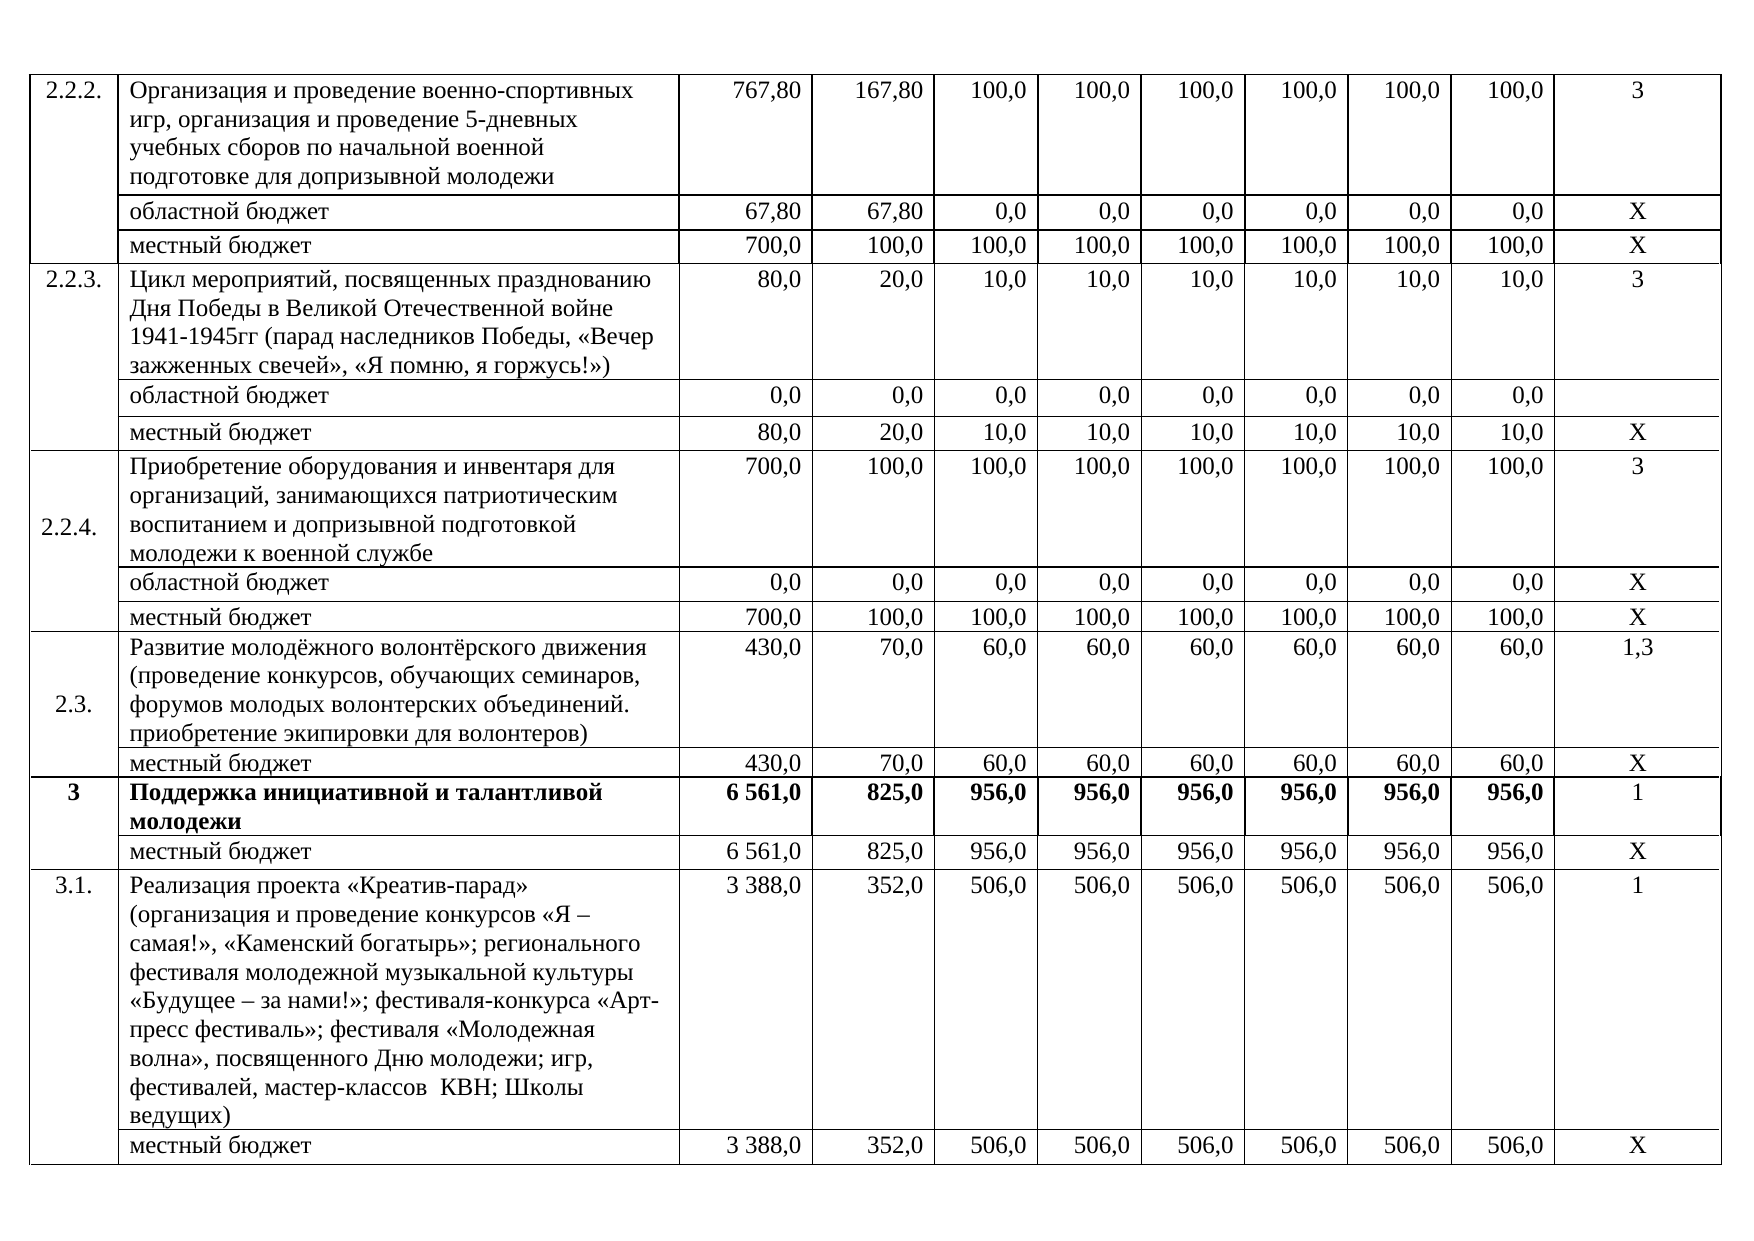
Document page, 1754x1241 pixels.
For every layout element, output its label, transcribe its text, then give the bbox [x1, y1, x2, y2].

table_cell 60,0 [1452, 748, 1554, 776]
table_cell 100,0 [1039, 231, 1140, 263]
table_cell 0,0 [680, 380, 812, 416]
table_cell местный бюджет [119, 231, 678, 263]
table_cell 506,0 [1142, 1130, 1244, 1163]
table_cell 0,0 [1348, 380, 1451, 416]
table_cell 2.2.2. [31, 75, 117, 263]
table_cell Х [1555, 747, 1721, 776]
table_cell 167,80 [813, 75, 933, 194]
table_cell 10,0 [1348, 417, 1451, 450]
table_cell Организация и проведение военно-спортивных игр, организация и проведение 5-дневных учебных сборов по начальной военной подготовке для допризывной молодежи [119, 75, 678, 194]
table_cell 956,0 [1039, 778, 1140, 835]
table_cell 10,0 [1245, 417, 1347, 450]
table_cell 3 [30, 776, 118, 869]
table_cell 956,0 [1038, 836, 1141, 869]
table_cell 100,0 [1348, 602, 1451, 631]
table_cell 956,0 [935, 836, 1037, 869]
table_cell 6 561,0 [680, 836, 812, 869]
table_cell 700,0 [680, 451, 812, 566]
table_cell 60,0 [1038, 632, 1141, 747]
table_cell 0,0 [1038, 568, 1141, 601]
table_cell Поддержка инициативной и талантливой молодежи [119, 778, 679, 835]
table_cell 60,0 [1142, 632, 1244, 747]
table_cell местный бюджет [119, 602, 679, 631]
table_cell 100,0 [1142, 602, 1244, 631]
table_cell 0,0 [1348, 568, 1451, 601]
table_cell 20,0 [813, 417, 934, 450]
table_cell 100,0 [813, 451, 934, 566]
table_cell 100,0 [1452, 451, 1554, 566]
table_cell Х [1555, 566, 1721, 601]
table_cell 0,0 [1452, 568, 1554, 601]
table_cell 80,0 [680, 417, 812, 450]
table_cell 0,0 [1039, 196, 1140, 228]
table_cell 3.1. [30, 869, 118, 1163]
table_cell 0,0 [1142, 380, 1244, 416]
table_cell 100,0 [1246, 231, 1347, 263]
table_cell 3 [1555, 75, 1720, 194]
table_cell областной бюджет [119, 196, 678, 228]
table_cell 956,0 [1245, 836, 1347, 869]
table_cell Цикл мероприятий, посвященных празднованию Дня Победы в Великой Отечественной войне 1941-1945гг (парад наследников Победы, «Вечер зажженных свечей», «Я помню, я горжусь!») [119, 264, 679, 379]
table_cell 767,80 [680, 75, 811, 194]
table_cell 100,0 [1452, 75, 1553, 194]
table_cell 1,3 [1555, 631, 1721, 747]
table_cell 0,0 [1245, 380, 1347, 416]
table_cell 956,0 [1142, 778, 1244, 835]
table_cell 506,0 [1142, 870, 1244, 1129]
table_cell 10,0 [1038, 417, 1141, 450]
table_cell 0,0 [1142, 568, 1244, 601]
table_cell Х [1555, 1129, 1721, 1163]
table_cell 352,0 [813, 870, 934, 1129]
table_cell 60,0 [1245, 748, 1347, 776]
table_cell 6 561,0 [680, 778, 811, 835]
table_cell 0,0 [1142, 196, 1244, 228]
table_cell 506,0 [1038, 870, 1141, 1129]
table_cell 506,0 [935, 1130, 1037, 1163]
table_cell 67,80 [680, 196, 811, 228]
table_cell 100,0 [1246, 75, 1347, 194]
table_cell 100,0 [1452, 602, 1554, 631]
table_cell 100,0 [1452, 231, 1553, 263]
table_cell Х [1555, 416, 1721, 450]
table_cell 3 388,0 [680, 870, 812, 1129]
table_cell 10,0 [935, 417, 1037, 450]
table_cell 700,0 [680, 602, 812, 631]
table_cell 430,0 [680, 748, 812, 776]
table_cell 506,0 [1245, 870, 1347, 1129]
table_cell 10,0 [1348, 264, 1451, 379]
table_cell 0,0 [1349, 196, 1450, 228]
table_cell 100,0 [1038, 451, 1141, 566]
table_cell областной бюджет [119, 380, 679, 416]
table_cell 10,0 [1452, 417, 1554, 450]
table_cell 100,0 [1245, 602, 1347, 631]
table_cell 0,0 [1246, 196, 1347, 228]
table_cell 1 [1555, 869, 1721, 1129]
table_cell 60,0 [1348, 748, 1451, 776]
table_cell местный бюджет [119, 748, 679, 776]
table_cell 70,0 [813, 632, 934, 747]
table_cell 3 388,0 [680, 1130, 812, 1163]
table_cell 60,0 [1142, 748, 1244, 776]
table_cell местный бюджет [119, 417, 679, 450]
table_cell 10,0 [1142, 264, 1244, 379]
table_cell 100,0 [1349, 231, 1450, 263]
table_cell 67,80 [813, 196, 933, 228]
table_cell 80,0 [680, 264, 812, 379]
table_cell 0,0 [935, 380, 1037, 416]
table_cell 956,0 [1246, 778, 1347, 835]
table_cell 506,0 [1348, 870, 1451, 1129]
table_cell 60,0 [1245, 632, 1347, 747]
table_cell 825,0 [813, 778, 933, 835]
table_cell 2.2.4. [30, 450, 118, 631]
table_cell 956,0 [1452, 836, 1554, 869]
table_cell 60,0 [1348, 632, 1451, 747]
table_cell 1 [1555, 776, 1720, 835]
table_cell 0,0 [813, 568, 934, 601]
table_cell 956,0 [1349, 778, 1450, 835]
table_cell 0,0 [1038, 380, 1141, 416]
table_cell 825,0 [813, 836, 934, 869]
table_cell 0,0 [1245, 568, 1347, 601]
table_cell 352,0 [813, 1130, 934, 1163]
table_cell местный бюджет [119, 1130, 679, 1163]
table_cell областной бюджет [119, 568, 679, 601]
table_cell 100,0 [813, 602, 934, 631]
table_cell 506,0 [935, 870, 1037, 1129]
table_cell 2.2.3. [30, 264, 118, 450]
table_cell 10,0 [935, 264, 1037, 379]
table_cell 100,0 [1348, 451, 1451, 566]
table_cell Реализация проекта «Креатив-парад» (организация и проведение конкурсов «Я – самая!», «Каменский богатырь»; регионального фестиваля молодежной музыкальной культуры «Будущее – за нами!»; фестиваля-конкурса «Арт-пресс фестиваль»; фестиваля «Молодежная волна», посвященного Дню молодежи; игр, фестивалей, мастер-классов КВН; Школы ведущих) [119, 870, 679, 1129]
table_cell 100,0 [1038, 602, 1141, 631]
table_cell 100,0 [1142, 75, 1244, 194]
table_cell 3 [1555, 263, 1721, 379]
table_cell 506,0 [1452, 870, 1554, 1129]
table_cell 956,0 [1142, 836, 1244, 869]
table_cell 506,0 [1348, 1130, 1451, 1163]
table_cell Приобретение оборудования и инвентаря для организаций, занимающихся патриотическим воспитанием и допризывной подготовкой молодежи к военной службе [119, 451, 679, 566]
table_cell 100,0 [935, 602, 1037, 631]
table_cell 100,0 [1039, 75, 1140, 194]
table_cell 0,0 [680, 568, 812, 601]
table_cell 506,0 [1245, 1130, 1347, 1163]
table_cell 956,0 [1348, 836, 1451, 869]
table_cell 0,0 [1452, 196, 1553, 228]
table_cell 20,0 [813, 264, 934, 379]
table_cell 100,0 [1142, 231, 1244, 263]
table_cell 430,0 [680, 632, 812, 747]
table_cell 956,0 [1452, 778, 1553, 835]
table_cell 956,0 [935, 778, 1037, 835]
table_cell местный бюджет [119, 836, 679, 869]
table_cell 60,0 [1038, 748, 1141, 776]
table_cell 0,0 [935, 568, 1037, 601]
table_cell [1555, 379, 1721, 416]
table_cell Х [1555, 601, 1721, 631]
table_cell 70,0 [813, 748, 934, 776]
table_cell 60,0 [935, 748, 1037, 776]
table_cell 0,0 [813, 380, 934, 416]
table_cell Х [1555, 835, 1721, 869]
table_cell Развитие молодёжного волонтёрского движения (проведение конкурсов, обучающих семинаров, форумов молодых волонтерских объединений. приобретение экипировки для волонтеров) [119, 632, 679, 747]
table_cell Х [1555, 231, 1720, 263]
table_cell 10,0 [1142, 417, 1244, 450]
table_cell 506,0 [1452, 1130, 1554, 1163]
table_cell 100,0 [935, 231, 1037, 263]
table_cell 100,0 [1349, 75, 1450, 194]
table_cell 100,0 [1245, 451, 1347, 566]
table_cell 3 [1555, 450, 1721, 566]
table_cell 0,0 [935, 196, 1037, 228]
table_cell 10,0 [1038, 264, 1141, 379]
table_cell 60,0 [1452, 632, 1554, 747]
table_cell 10,0 [1452, 264, 1554, 379]
table_cell 60,0 [935, 632, 1037, 747]
table_cell 506,0 [1038, 1130, 1141, 1163]
table_cell 700,0 [680, 231, 811, 263]
table_cell 2.3. [30, 631, 118, 776]
table_cell 100,0 [813, 231, 933, 263]
table_cell 100,0 [1142, 451, 1244, 566]
table_cell 10,0 [1245, 264, 1347, 379]
table_cell 100,0 [935, 451, 1037, 566]
table_cell 100,0 [935, 75, 1037, 194]
table_cell Х [1555, 196, 1720, 228]
table_cell 0,0 [1452, 380, 1554, 416]
